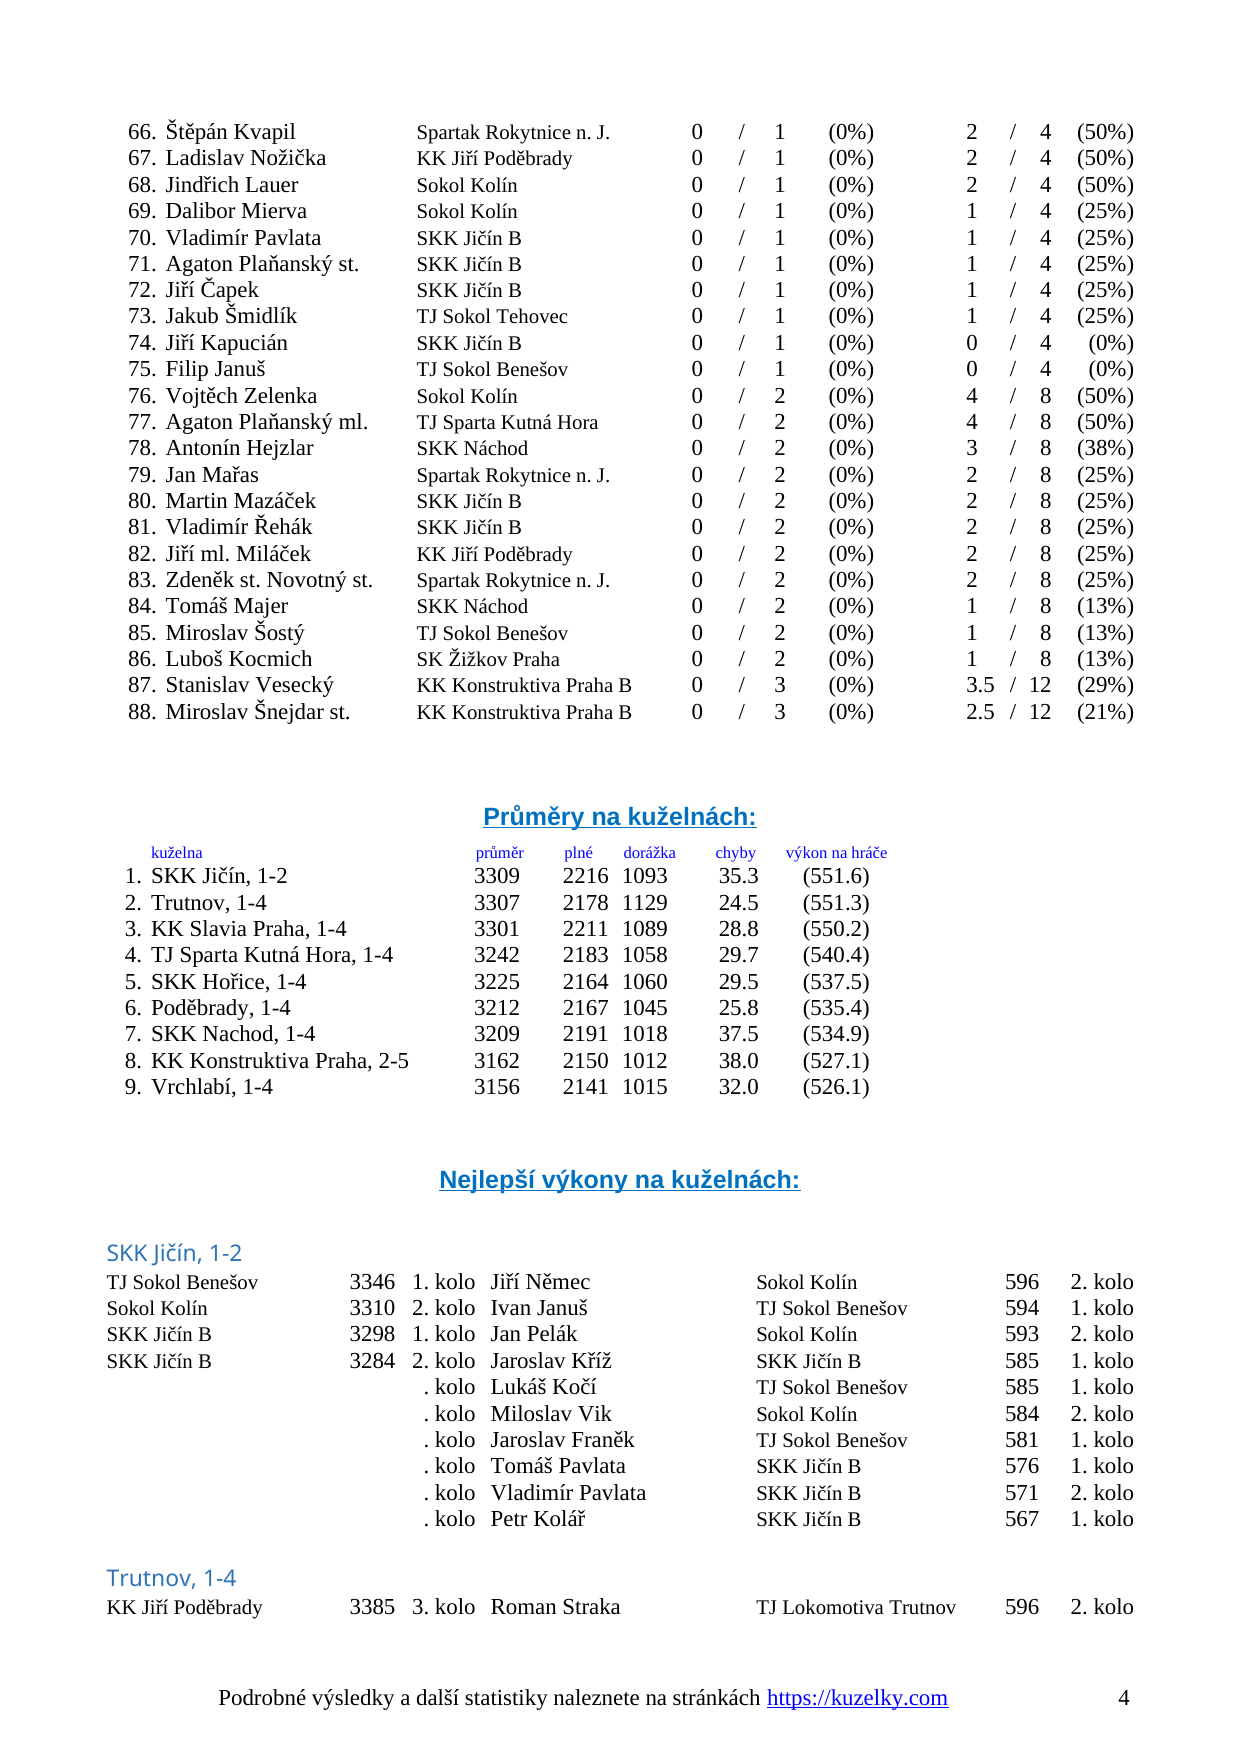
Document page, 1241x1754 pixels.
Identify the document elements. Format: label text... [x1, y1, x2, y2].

text 87. Stanislav Vesecký KK Konstruktiva Praha B 0 / 3 (0%) 3.5 / 12 (29%) [106, 672, 1134, 698]
text 70. Vladimír Pavlata SKK Jičín B 0 / 1 (0%) 1 / 4 (25%) [106, 223, 1134, 250]
text 7. SKK Nachod, 1-4 3209 2191 1018 37.5 (534.9) [106, 1021, 1134, 1047]
text . kolo Vladimír Pavlata SKK Jičín B 571 2. kolo [106, 1479, 1134, 1505]
text . kolo Tomáš Pavlata SKK Jičín B 576 1. kolo [106, 1452, 1134, 1479]
text 68. Jindřich Lauer Sokol Kolín 0 / 1 (0%) 2 / 4 (50%) [106, 171, 1134, 197]
text 66. Štěpán Kvapil Spartak Rokytnice n. J. 0 / 1 (0%) 2 / 4 (50%) [106, 118, 1134, 144]
text 1. SKK Jičín, 1-2 3309 2216 1093 35.3 (551.6) [106, 862, 1134, 889]
text 79. Jan Mařas Spartak Rokytnice n. J. 0 / 2 (0%) 2 / 8 (25%) [106, 461, 1134, 487]
text 84. Tomáš Majer SKK Náchod 0 / 2 (0%) 1 / 8 (13%) [106, 592, 1134, 619]
text 8. KK Konstruktiva Praha, 2-5 3162 2150 1012 38.0 (527.1) [106, 1047, 1134, 1073]
text Průměry na kuželnách: [94, 802, 1145, 831]
text 78. Antonín Hejzlar SKK Náchod 0 / 2 (0%) 3 / 8 (38%) [106, 434, 1134, 461]
text 81. Vladimír Řehák SKK Jičín B 0 / 2 (0%) 2 / 8 (25%) [106, 513, 1134, 540]
text 3. KK Slavia Praha, 1-4 3301 2211 1089 28.8 (550.2) [106, 915, 1134, 941]
text 9. Vrchlabí, 1-4 3156 2141 1015 32.0 (526.1) [106, 1073, 1134, 1099]
text . kolo Miloslav Vik Sokol Kolín 584 2. kolo [106, 1399, 1134, 1426]
text 71. Agaton Plaňanský st. SKK Jičín B 0 / 1 (0%) 1 / 4 (25%) [106, 250, 1134, 276]
text . kolo Jaroslav Franěk TJ Sokol Benešov 581 1. kolo [106, 1426, 1134, 1452]
text . kolo Petr Kolář SKK Jičín B 567 1. kolo [106, 1505, 1134, 1531]
text TJ Sokol Benešov 3346 1. kolo Jiří Němec Sokol Kolín 596 2. kolo [106, 1268, 1134, 1294]
text 86. Luboš Kocmich SK Žižkov Praha 0 / 2 (0%) 1 / 8 (13%) [106, 645, 1134, 672]
text 88. Miroslav Šnejdar st. KK Konstruktiva Praha B 0 / 3 (0%) 2.5 / 12 (21%) [106, 698, 1134, 724]
text 83. Zdeněk st. Novotný st. Spartak Rokytnice n. J. 0 / 2 (0%) 2 / 8 (25%) [106, 566, 1134, 592]
subtitle SKK Jičín, 1-2 [106, 1237, 1134, 1268]
text Sokol Kolín 3310 2. kolo Ivan Januš TJ Sokol Benešov 594 1. kolo [106, 1294, 1134, 1321]
text 74. Jiří Kapucián SKK Jičín B 0 / 1 (0%) 0 / 4 (0%) [106, 329, 1134, 355]
text 75. Filip Januš TJ Sokol Benešov 0 / 1 (0%) 0 / 4 (0%) [106, 355, 1134, 382]
text kuželna průměr plné dorážka chyby výkon na hráče [106, 843, 1134, 862]
text 2. Trutnov, 1-4 3307 2178 1129 24.5 (551.3) [106, 889, 1134, 915]
text 76. Vojtěch Zelenka Sokol Kolín 0 / 2 (0%) 4 / 8 (50%) [106, 382, 1134, 408]
text 77. Agaton Plaňanský ml. TJ Sparta Kutná Hora 0 / 2 (0%) 4 / 8 (50%) [106, 408, 1134, 434]
text 69. Dalibor Mierva Sokol Kolín 0 / 1 (0%) 1 / 4 (25%) [106, 197, 1134, 223]
text 6. Poděbrady, 1-4 3212 2167 1045 25.8 (535.4) [106, 994, 1134, 1021]
text . kolo Lukáš Kočí TJ Sokol Benešov 585 1. kolo [106, 1373, 1134, 1399]
text SKK Jičín B 3284 2. kolo Jaroslav Kříž SKK Jičín B 585 1. kolo [106, 1347, 1134, 1373]
text 5. SKK Hořice, 1-4 3225 2164 1060 29.5 (537.5) [106, 968, 1134, 994]
text Nejlepší výkony na kuželnách: [94, 1165, 1145, 1193]
text KK Jiří Poděbrady 3385 3. kolo Roman Straka TJ Lokomotiva Trutnov 596 2. kolo [106, 1593, 1134, 1619]
text 67. Ladislav Nožička KK Jiří Poděbrady 0 / 1 (0%) 2 / 4 (50%) [106, 144, 1134, 171]
text 80. Martin Mazáček SKK Jičín B 0 / 2 (0%) 2 / 8 (25%) [106, 487, 1134, 513]
text 4. TJ Sparta Kutná Hora, 1-4 3242 2183 1058 29.7 (540.4) [106, 941, 1134, 968]
text 73. Jakub Šmidlík TJ Sokol Tehovec 0 / 1 (0%) 1 / 4 (25%) [106, 303, 1134, 329]
text 72. Jiří Čapek SKK Jičín B 0 / 1 (0%) 1 / 4 (25%) [106, 276, 1134, 303]
text SKK Jičín B 3298 1. kolo Jan Pelák Sokol Kolín 593 2. kolo [106, 1321, 1134, 1347]
subtitle Trutnov, 1-4 [106, 1562, 1134, 1593]
text 85. Miroslav Šostý TJ Sokol Benešov 0 / 2 (0%) 1 / 8 (13%) [106, 619, 1134, 645]
text 82. Jiří ml. Miláček KK Jiří Poděbrady 0 / 2 (0%) 2 / 8 (25%) [106, 540, 1134, 566]
